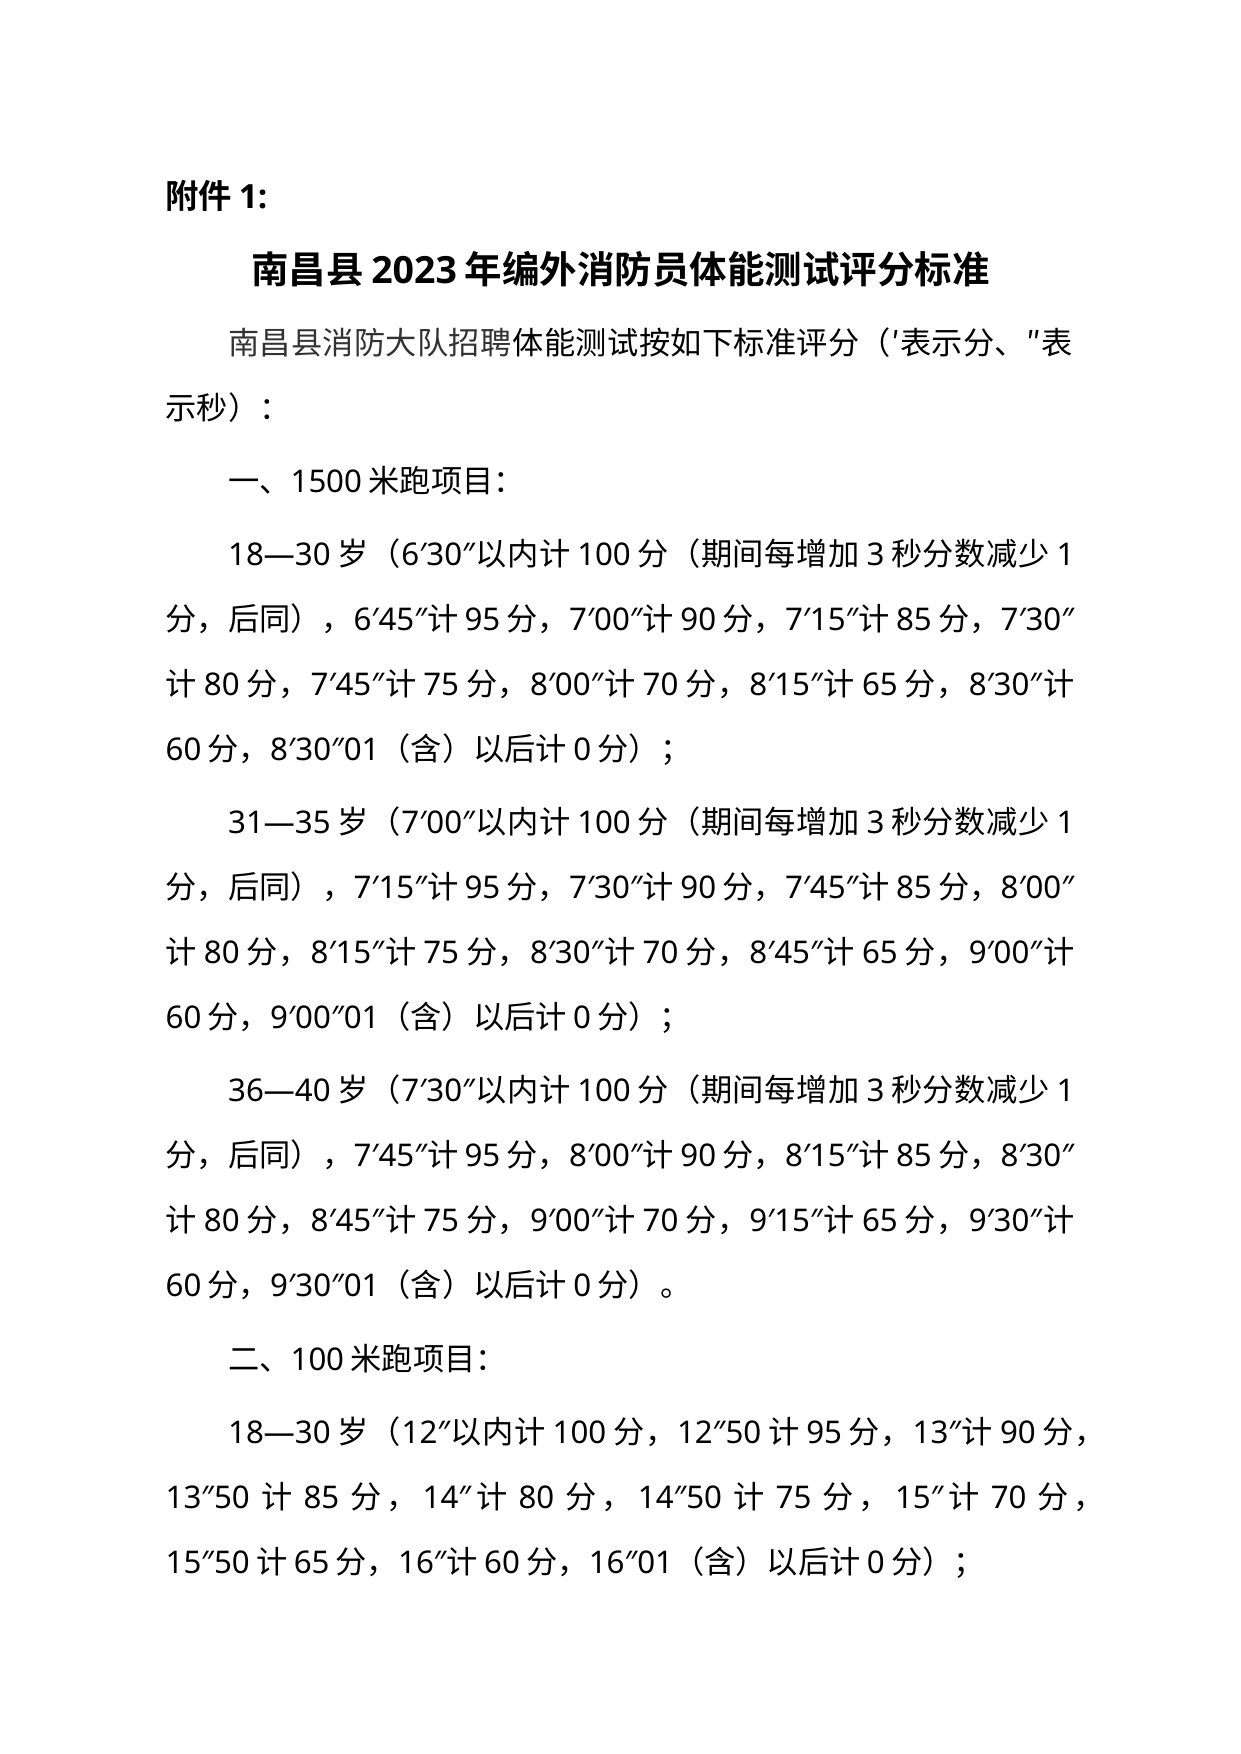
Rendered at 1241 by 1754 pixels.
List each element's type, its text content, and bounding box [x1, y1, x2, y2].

text 附件1: [165, 162, 1075, 227]
text 二、100米跑项目： [165, 1324, 1075, 1389]
text 18—30岁（6′30″以内计100分（期间每增加3秒分数减少1分，后同），6′45″计95分，7′00″计90分，7′15″计85分，7′30″计80分，7′45″计75分，8′00″计70分，8′15″计65分，8′30″计60分，8′30″01（含）以后计0分）； [165, 519, 1075, 779]
text 南昌县2023年编外消防员体能测试评分标准 [165, 235, 1075, 300]
text 31—35岁（7′00″以内计100分（期间每增加3秒分数减少1分，后同），7′15″计95分，7′30″计90分，7′45″计85分，8′00″计80分，8′15″计75分，8′30″计70分，8′45″计65分，9′00″计60分，9′00″01（含）以后计0分）； [165, 788, 1075, 1048]
text 18—30岁（12″以内计100分，12″50计95分，13″计90分，13″50计85分，14″计80分，14″50计75分，15″计70分，15″50计65分，16″计60分，16″01（含）以后计0分）； [165, 1397, 1075, 1592]
text 一、1500米跑项目： [165, 446, 1075, 511]
text 36—40岁（7′30″以内计100分（期间每增加3秒分数减少1分，后同），7′45″计95分，8′00″计90分，8′15″计85分，8′30″计80分，8′45″计75分，9′00″计70分，9′15″计65分，9′30″计60分，9′30″01（含）以后计0分）。 [165, 1056, 1075, 1316]
text 南昌县消防大队招聘体能测试按如下标准评分（′表示分、″表示秒）： [165, 308, 1075, 438]
